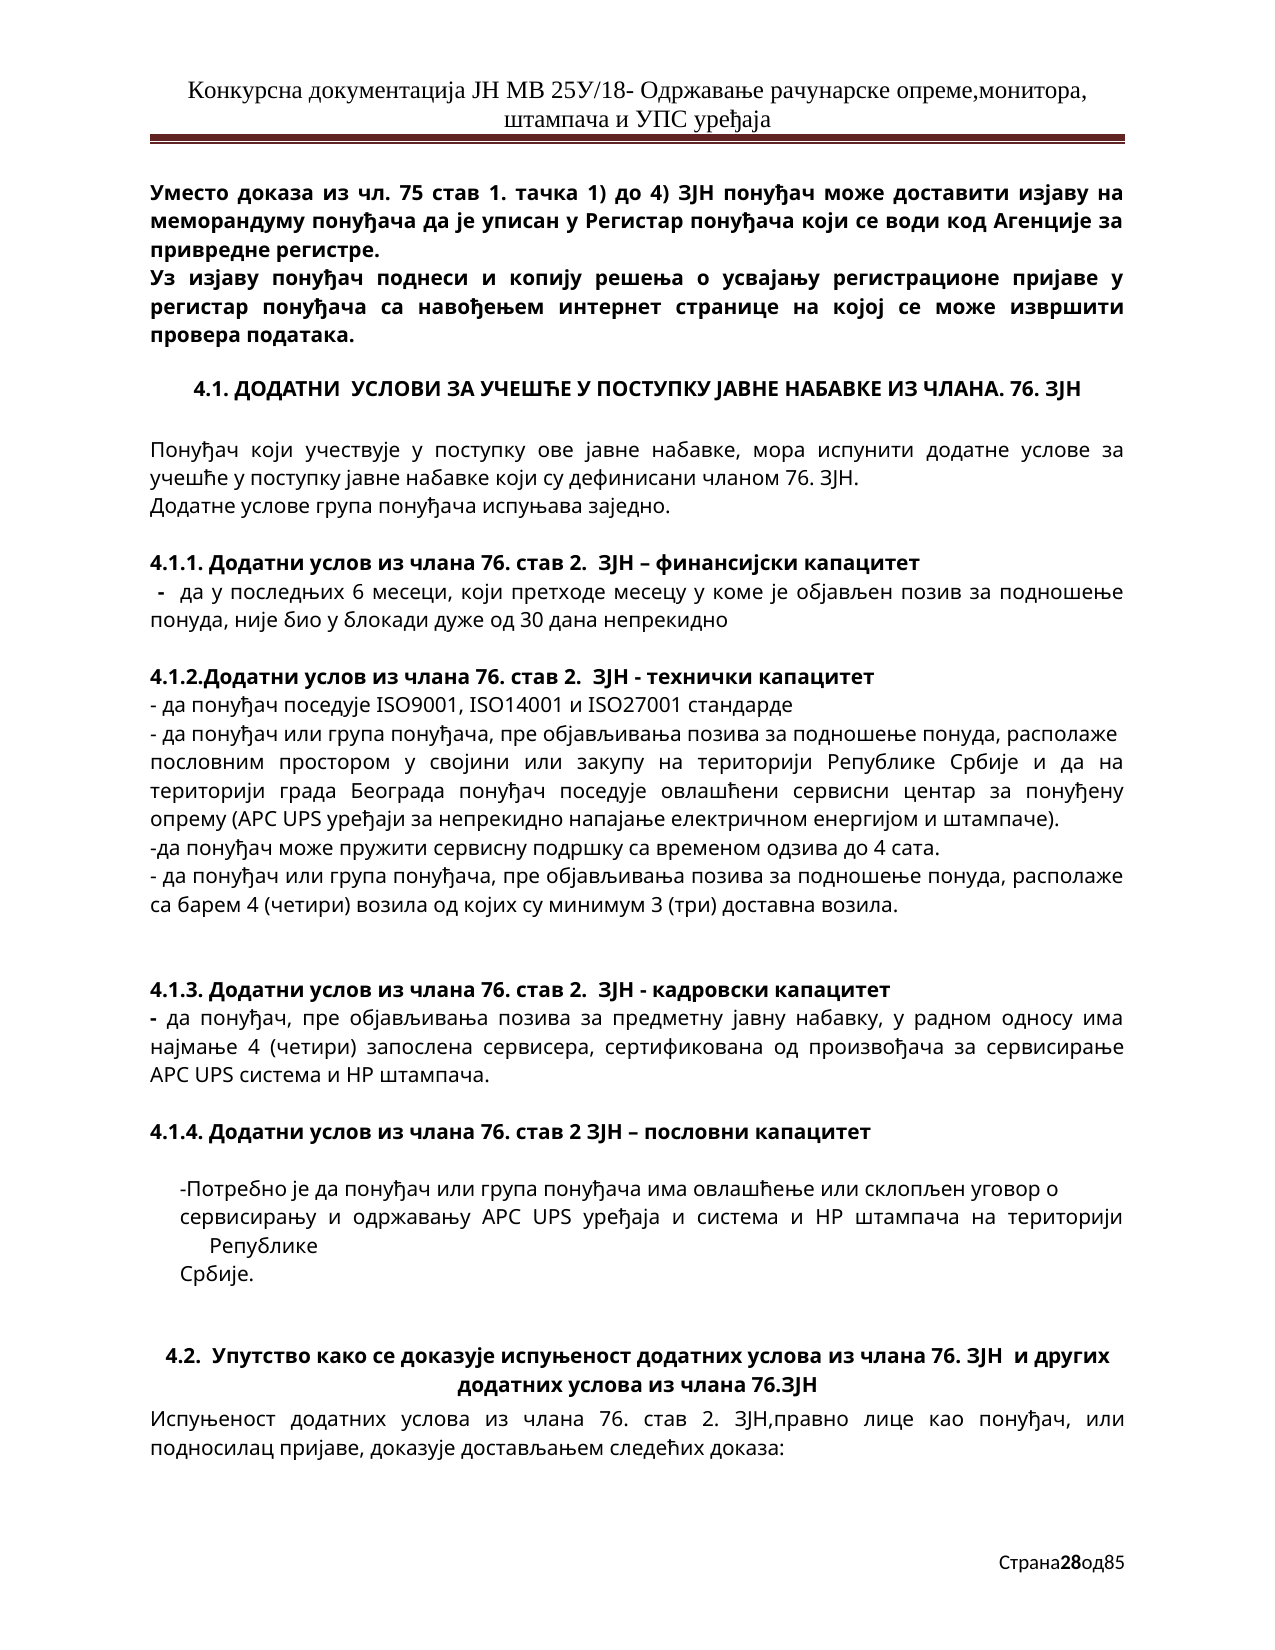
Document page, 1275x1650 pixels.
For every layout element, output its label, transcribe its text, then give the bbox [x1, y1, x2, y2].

text сервисирању и одржавању APC UPS уређаја и система и HP штампача на територији Републике [179, 1202, 1125, 1259]
text - да понуђач или група понуђача, пре објављивања позива за подношење понуда, располаже [150, 719, 1125, 747]
text Србије. [179, 1259, 1125, 1288]
text -Потребно је да понуђач или група понуђача има овлашћење или склопљен уговор о [179, 1174, 1125, 1202]
text 4.1.4. Додатни услов из члана 76. став 2 ЗЈН – пословни капацитет [150, 1117, 1125, 1146]
text 4.1.3. Додатни услов из члана 76. став 2. ЗЈН - кадровски капацитет [150, 975, 1125, 1003]
text 4.1.1. Додатни услов из члана 76. став 2. ЗЈН – финансијски капацитет [150, 548, 1125, 577]
text пословним простором у својини или закупу на територији Републике Србије и да на територији града Београда понуђач поседује овлашћени сервисни центар за понуђену опрему (APC UPS уређаји за непрекидно напајање електричном енергијом и штампаче). [150, 747, 1125, 833]
text Испуњеност додатних услова из члана 76. став 2. ЗЈН,правно лице као понуђач, или подносилац пријаве, доказује достављањем следећих доказа: [150, 1404, 1125, 1461]
text - да понуђач или група понуђача, пре објављивања позива за подношење понуда, располаже са барем 4 (четири) возила од којих су минимум 3 (три) доставна возила. [150, 861, 1125, 918]
text - да понуђач поседује ISO9001, ISO14001 и ISO27001 стандарде [150, 691, 1125, 719]
text 4.2. Упутство како се доказује испуњеност додатних услова из члана 76. ЗЈН и других додатних услова из члана 76.ЗЈН [150, 1341, 1125, 1398]
text Додатне услове група понуђача испуњава заједно. [150, 492, 1125, 520]
text Уз изјаву понуђач поднеси и копију решења о усвајању регистрационе пријаве у регистар понуђача са навођењем интернет странице на којој се може извршити провера података. [150, 263, 1125, 349]
text Уместо доказа из чл. 75 став 1. тачка 1) до 4) ЗЈН понуђач може доставити изјаву на меморандуму понуђача да је уписан у Регистар понуђача који се води код Агенције за привредне регистре. [150, 178, 1125, 263]
text -да понуђач може пружити сервисну подршку са временом одзива до 4 сата. [150, 833, 1125, 861]
text - да понуђач, пре објављивања позива за предметну јавну набавку, у радном односу има најмање 4 (четири) запослена сервисера, сертификована од произвођача за сервисирање APC UPS система и HP штампача. [150, 1003, 1125, 1089]
text 4.1.2.Додатни услов из члана 76. став 2. ЗЈН - технички капацитет [150, 662, 1125, 691]
text Понуђач који учествује у поступку ове јавне набавке, мора испунити додатне услове за учешће у поступку јавне набавке који су дефинисани чланом 76. ЗЈН. [150, 435, 1125, 492]
text 4.1. ДОДАТНИ УСЛОВИ ЗА УЧЕШЋЕ У ПОСТУПКУ ЈАВНЕ НАБАВКЕ ИЗ ЧЛАНА. 76. ЗЈН [150, 374, 1125, 402]
text - да у последњих 6 месеци, који претходе месецу у коме је објављен позив за подношење понуда, није био у блокади дуже од 30 дана непрекидно [150, 577, 1125, 634]
